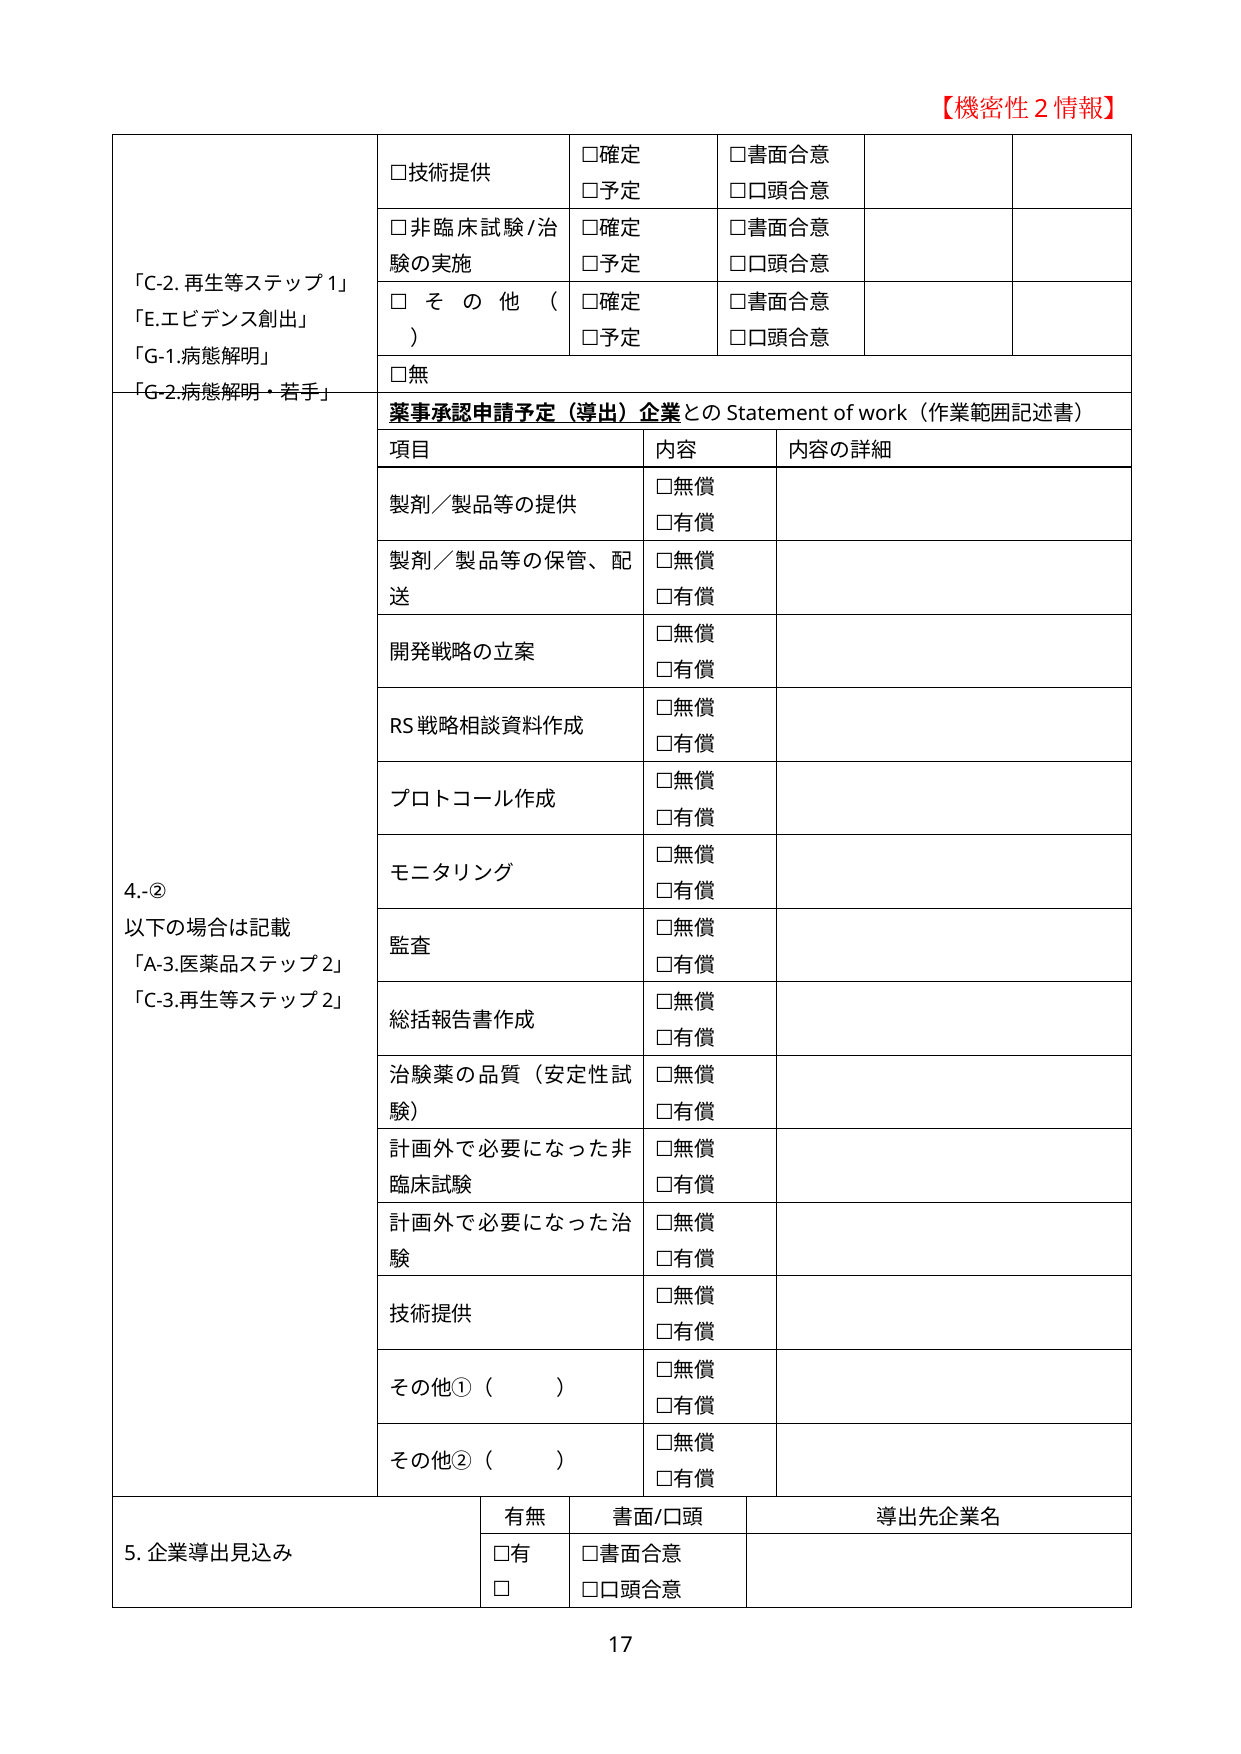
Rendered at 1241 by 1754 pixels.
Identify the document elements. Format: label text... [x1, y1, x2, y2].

table_cell [777, 1056, 1131, 1128]
table_cell 内容の詳細 [777, 430, 1131, 466]
table_cell 内容 [644, 430, 776, 466]
table_cell [1013, 135, 1131, 207]
table_cell [777, 1350, 1131, 1422]
table_cell 製剤／製品等の保管、配送 [378, 541, 643, 613]
table_cell [777, 835, 1131, 908]
table_cell [777, 468, 1131, 540]
table_cell プロトコール作成 [378, 762, 643, 834]
table_cell 有 [481, 1534, 569, 1607]
table_cell [777, 1276, 1131, 1349]
table_cell [1013, 282, 1131, 354]
table_cell 製剤／製品等の提供 [378, 468, 643, 540]
table_cell 無償 有償 [644, 541, 776, 613]
table_cell 技術提供 [378, 135, 569, 207]
table_cell 有無 [481, 1497, 569, 1533]
table_cell [777, 541, 1131, 613]
table_cell 4.-② 以下の場合は記載 「A-3.医薬品ステップ2」 「C-3.再生等ステップ2」 [113, 393, 377, 1496]
table_cell 確定 予定 [570, 209, 717, 281]
table_cell [777, 982, 1131, 1055]
table_cell [777, 1129, 1131, 1202]
table_cell 書面合意 口頭合意 [718, 209, 864, 281]
table_cell 確定 予定 [570, 282, 717, 354]
table_cell 無償 有償 [644, 1056, 776, 1128]
table_cell [777, 1203, 1131, 1275]
table_cell [777, 688, 1131, 761]
table_cell 確定 予定 [570, 135, 717, 207]
table_cell 5. 企業導出見込み [113, 1497, 480, 1607]
table_cell 書面合意 口頭合意 [570, 1534, 746, 1607]
table_cell 無償 有償 [644, 1424, 776, 1496]
table_cell 導出先企業名 [747, 1497, 1131, 1533]
table_cell 無償 有償 [644, 762, 776, 834]
table_cell RS戦略相談資料作成 [378, 688, 643, 761]
table_cell 無償 有償 [644, 688, 776, 761]
table_cell 無 [378, 356, 1131, 392]
table_cell 計画外で必要になった非臨床試験 [378, 1129, 643, 1202]
table_cell 無償 有償 [644, 1276, 776, 1349]
table_cell 書面合意 口頭合意 [718, 135, 864, 207]
table_cell [1013, 209, 1131, 281]
table_cell 無償 有償 [644, 615, 776, 687]
table_cell [747, 1534, 1131, 1607]
table_cell [777, 1424, 1131, 1496]
table_cell 項目 [378, 430, 643, 466]
table_cell モニタリング [378, 835, 643, 908]
table_cell 開発戦略の立案 [378, 615, 643, 687]
table_cell 無償 有償 [644, 1203, 776, 1275]
table_cell 無償 有償 [644, 1129, 776, 1202]
table_cell 治験薬の品質（安定性試験） [378, 1056, 643, 1128]
table_cell [777, 909, 1131, 981]
table_cell [865, 282, 1012, 354]
table_cell 非臨床試験/治験の実施 [378, 209, 569, 281]
table_cell [865, 135, 1012, 207]
table_cell 計画外で必要になった治験 [378, 1203, 643, 1275]
table_cell 書面/口頭 [570, 1497, 746, 1533]
table_cell その他（ ） [378, 282, 569, 354]
table_cell 総括報告書作成 [378, 982, 643, 1055]
table_cell [777, 615, 1131, 687]
table_cell 書面合意 口頭合意 [718, 282, 864, 354]
table_cell 監査 [378, 909, 643, 981]
table_cell 無償 有償 [644, 1350, 776, 1422]
table_cell 無償 有償 [644, 909, 776, 981]
table_cell 無償 有償 [644, 982, 776, 1055]
table_cell 無償 有償 [644, 835, 776, 908]
table_cell 薬事承認申請予定（導出）企業とのStatement of work（作業範囲記述書） [378, 393, 1131, 429]
table_cell その他②（ ） [378, 1424, 643, 1496]
table_cell 無償 有償 [644, 468, 776, 540]
table_cell [865, 209, 1012, 281]
table_cell 技術提供 [378, 1276, 643, 1349]
table_cell [777, 762, 1131, 834]
table_cell その他①（ ） [378, 1350, 643, 1422]
